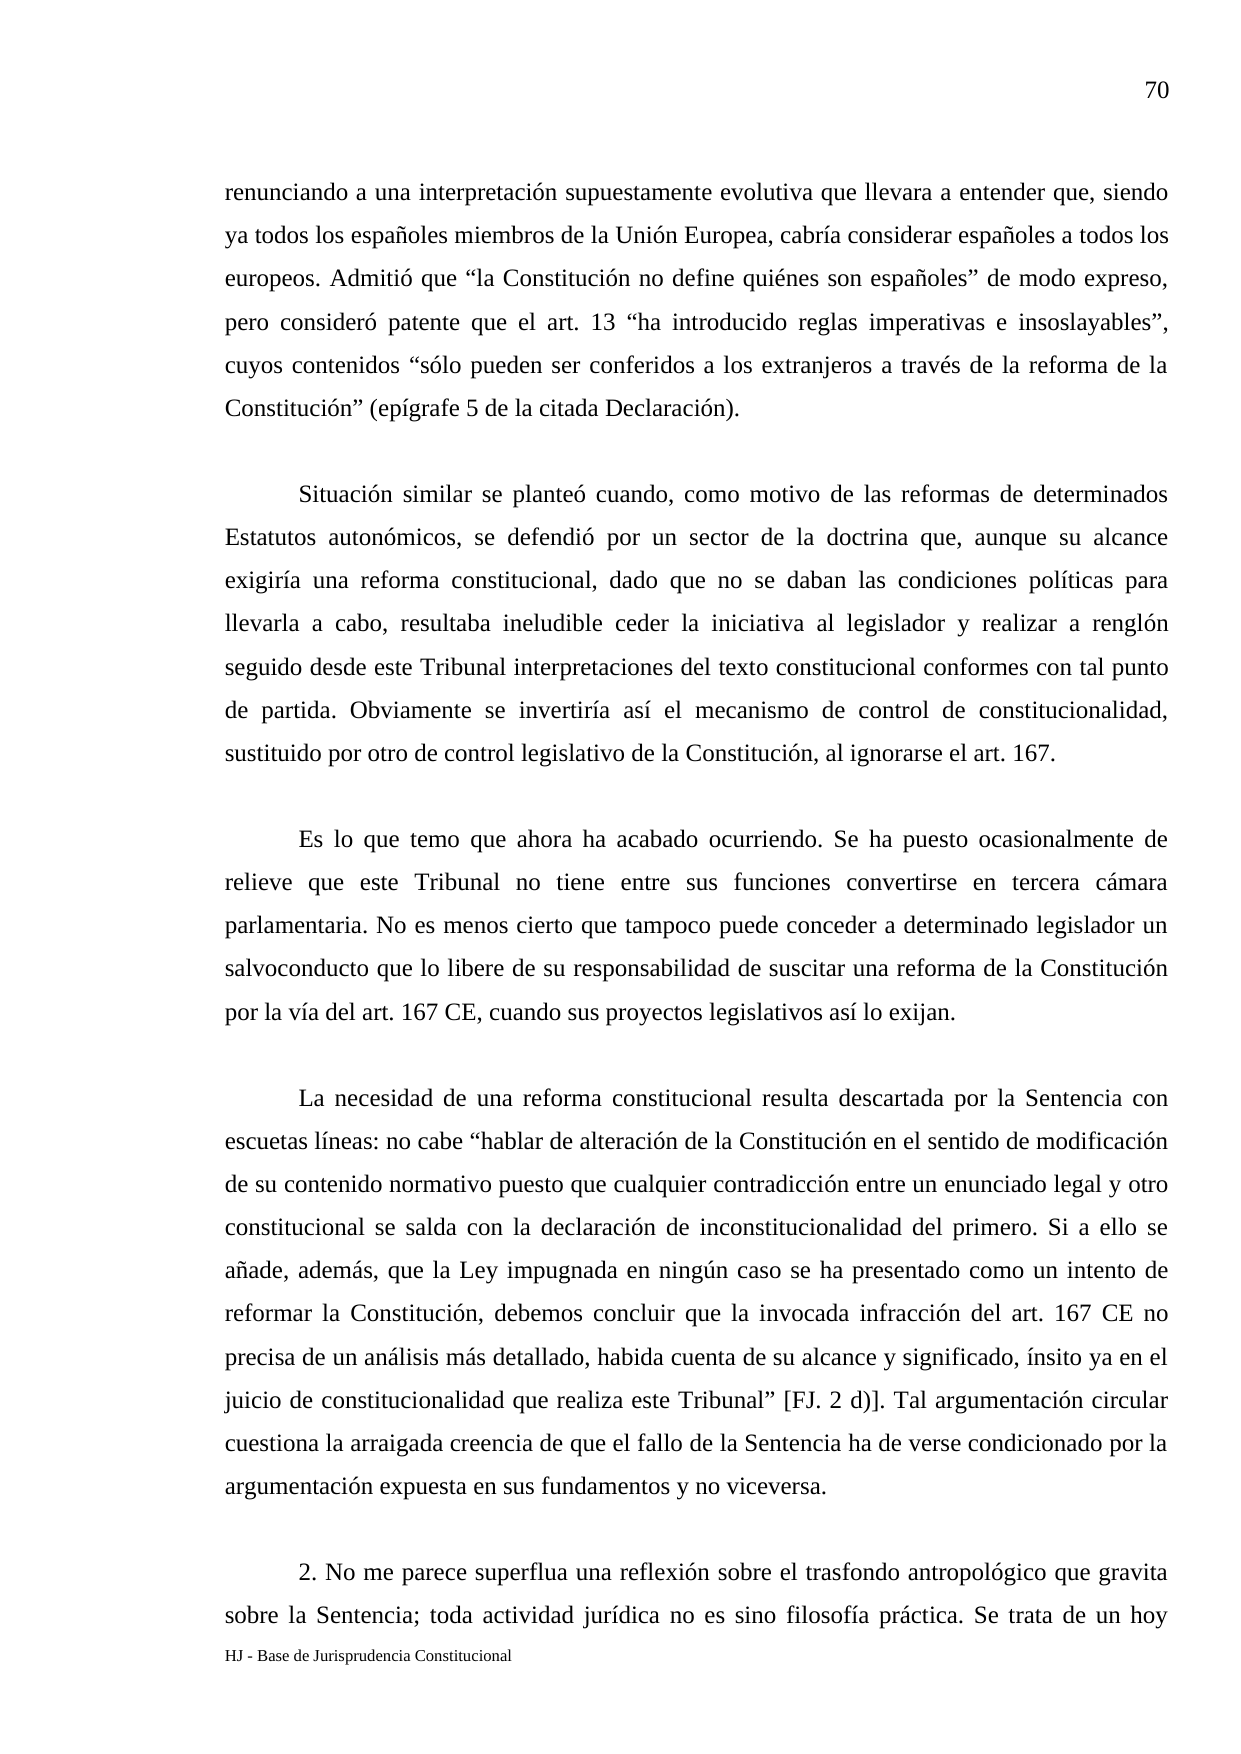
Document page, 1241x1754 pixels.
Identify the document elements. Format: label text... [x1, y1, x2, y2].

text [224, 1557, 1169, 1629]
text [224, 177, 1169, 422]
text Situación similar se planteó cuando, como motivo de las reformas de determinados Estatutos autonómicos, se defendió por un sector de la doctrina que, aunque su alcance exigiría una reforma constitucional, dado que no se daban las condiciones políticas para llevarla a cabo, resultaba ineludible ceder la iniciativa al legislador y realizar a renglón seguido desde este Tribunal interpretaciones del texto constitucional conformes con tal punto de partida. Obviamente se invertiría así el mecanismo de control de constitucionalidad, sustituido por otro de control legislativo de la Constitución, al ignorarse el art. 167. [224, 479, 1169, 767]
text Es lo que temo que ahora ha acabado ocurriendo. Se ha puesto ocasionalmente de relieve que este Tribunal no tiene entre sus funciones convertirse en tercera cámara parlamentaria. No es menos cierto que tampoco puede conceder a determinado legislador un salvoconducto que lo libere de su responsabilidad de suscitar una reforma de la Constitución por la vía del art. 167 CE, cuando sus proyectos legislativos así lo exijan. [224, 824, 1169, 1025]
text La necesidad de una reforma constitucional resulta descartada por la Sentencia con escuetas líneas: no cabe “hablar de alteración de la Constitución en el sentido de modificación de su contenido normativo puesto que cualquier contradicción entre un enunciado legal y otro constitucional se salda con la declaración de inconstitucionalidad del primero. Si a ello se añade, además, que la Ley impugnada en ningún caso se ha presentado como un intento de reformar la Constitución, debemos concluir que la invocada infracción del art. 167 CE no precisa de un análisis más detallado, habida cuenta de su alcance y significado, ínsito ya en el juicio de constitucionalidad que realiza este Tribunal” [FJ. 2 d)]. Tal argumentación circular cuestiona la arraigada creencia de que el fallo de la Sentencia ha de verse condicionado por la argumentación expuesta en sus fundamentos y no viceversa. [224, 1083, 1169, 1500]
